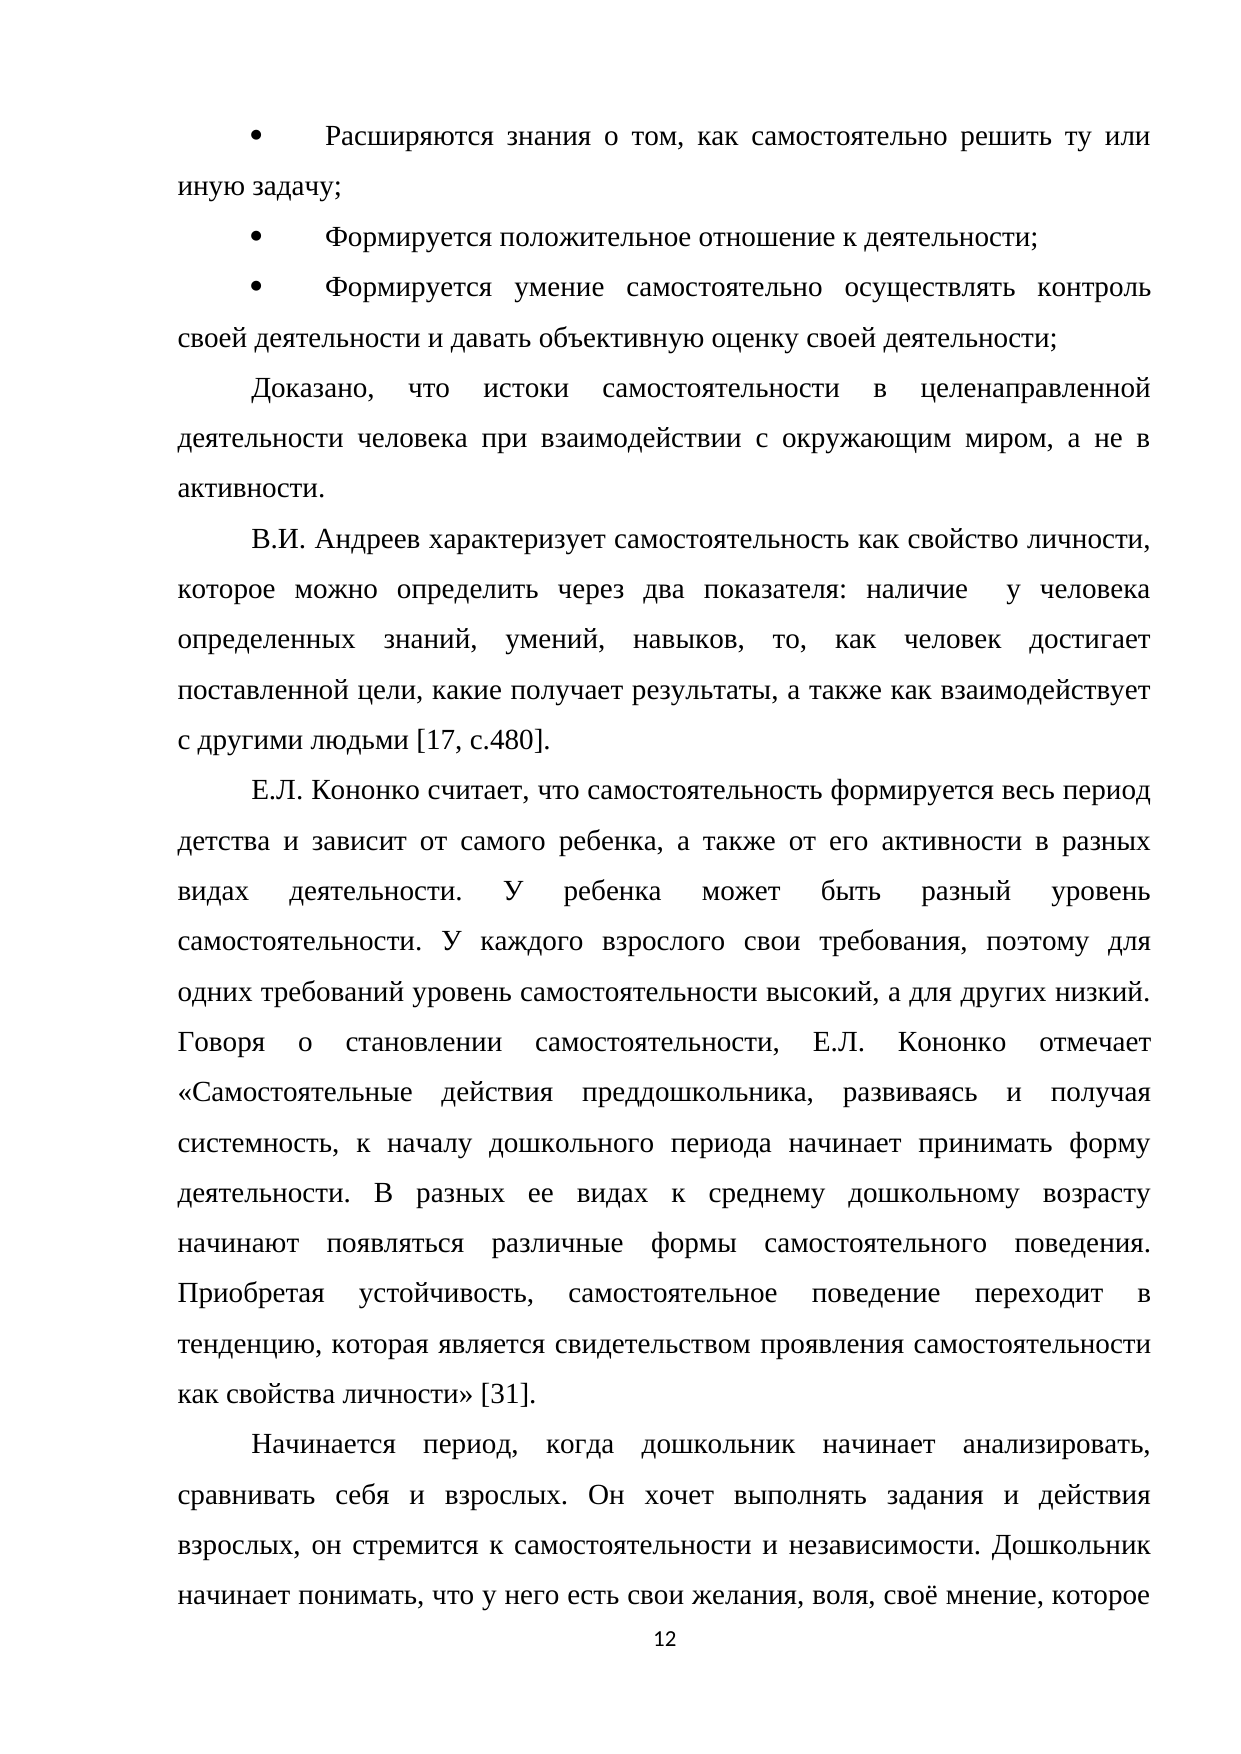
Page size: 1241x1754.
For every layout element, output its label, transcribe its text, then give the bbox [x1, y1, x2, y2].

text В.И. Андреев характеризует самостоятельность как свойство личности, которое можно определить через два показателя: наличие у человека определенных знаний, умений, навыков, то, как человек достигает поставленной цели, какие получает результаты, а также как взаимодействует с другими людьми [17, с.480]. [177, 521, 1152, 756]
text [177, 1427, 1152, 1611]
text Доказано, что истоки самостоятельности в целенаправленной деятельности человека при взаимодействии с окружающим миром, а не в активности. [177, 370, 1152, 504]
list Расширяются знания о том, как самостоятельно решить ту или иную задачу; [177, 118, 1152, 202]
text Е.Л. Кононко считает, что самостоятельность формируется весь период детства и зависит от самого ребенка, а также от его активности в разных видах деятельности. У ребенка может быть разный уровень самостоятельности. У каждого взрослого свои требования, поэтому для одних требований уровень самостоятельности высокий, а для других низкий. Говоря о становлении самостоятельности, Е.Л. Кононко отмечает «Самостоятельные действия преддошкольника, развиваясь и получая системность, к началу дошкольного периода начинает принимать форму деятельности. В разных ее видах к среднему дошкольному возрасту начинают появляться различные формы самостоятельного поведения. Приобретая устойчивость, самостоятельное поведение переходит в тенденцию, которая является свидетельством проявления самостоятельности как свойства личности» [31]. [177, 772, 1152, 1410]
list Формируется умение самостоятельно осуществлять контроль своей деятельности и давать объективную оценку своей деятельности; [177, 269, 1152, 353]
list Формируется положительное отношение к деятельности; [177, 219, 1152, 252]
